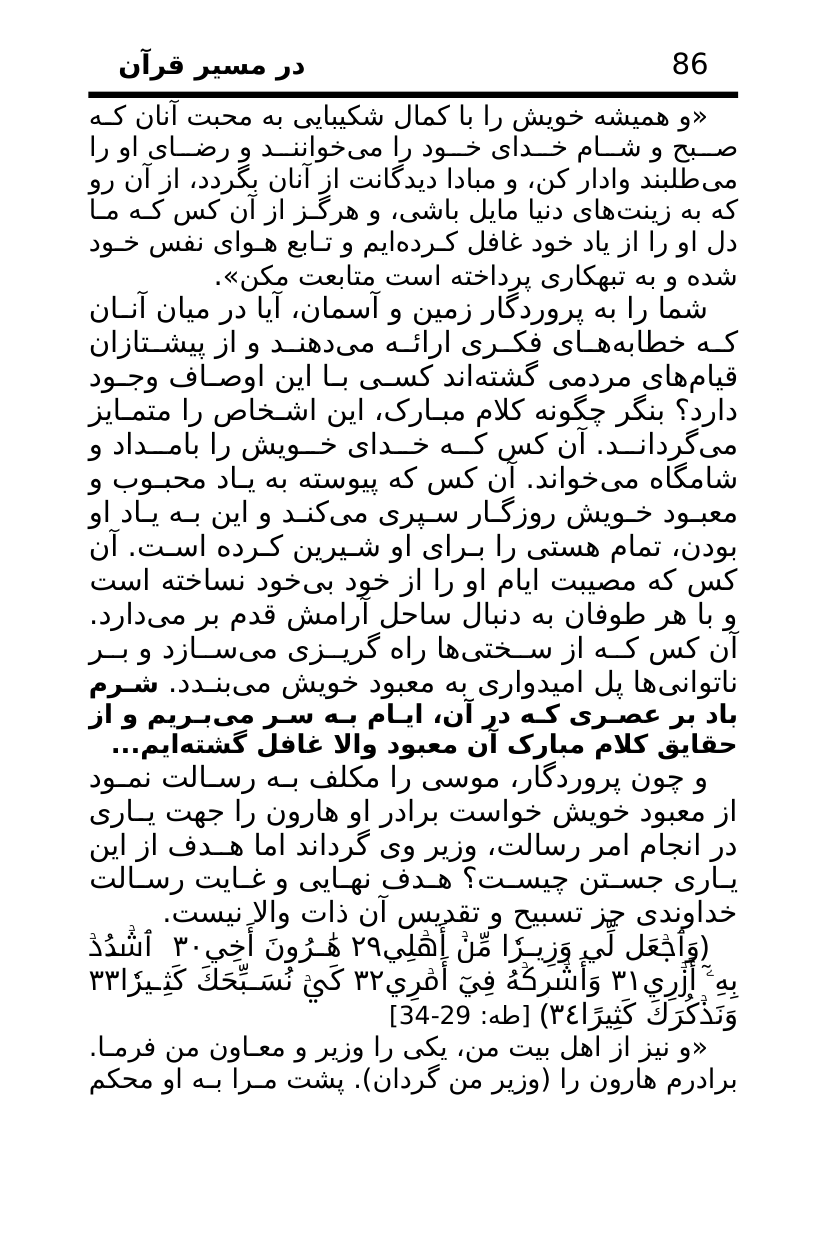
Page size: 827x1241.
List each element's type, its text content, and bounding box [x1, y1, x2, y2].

text «و همیشه خویش را با کمال شکیبایی به محبت آنان که صبح و شام خدای خود را می‌خوانند و رضای او را می‌طلبند وادار کن، و مبادا دیدگانت از آنان بگردد، از آن رو که به زینت‌های دنیا مایل باشی، و هرگز از آن کس که ما دل او را از یاد خود غافل کرده‌ایم و تابع هوای نفس خود شده و به تبهکاری پرداخته است متابعت مکن». [89, 100, 738, 292]
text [89, 1032, 738, 1095]
text شما را به پروردگار زمین و آسمان، آیا در میان آنان که خطابه‌های فکری ارائه می‌دهند و از پیشتازان قیام‌های مردمی گشته‌اند کسی با این اوصاف وجود دارد؟ بنگر چگونه کلام مبارک، این اشخاص را متمایز می‌گرداند. آن کس که خدای خویش را بامداد و شامگاه می‌خواند. آن کس که پیوسته به یاد محبوب و معبود خویش روزگار سپری می‌کند و این به یاد او بودن، تمام هستی را برای او شیرین کرده است. آن کس که مصیبت ایام او را از خود بی‌خود نساخته است و با هر طوفان به دنبال ساحل آرامش قدم بر می‌دارد. آن کس که از سختی‌ها راه گریزی می‌سازد و بر ناتوانی‌ها پل امیدواری به معبود خویش می‌بندد. شرم باد بر عصری که در آن، ایام به سر می‌بریم و از حقایق کلام مبارک آن معبود والا غافل گشته‌ایم... [89, 292, 738, 760]
text و چون پروردگار، موسی را مکلف به رسالت نمود از معبود خویش خواست برادر او هارون را جهت یاری در انجام امر رسالت، وزیر وی گرداند اما هدف از این یاری جستن چیست؟ هدف نهایی و غایت رسالت خداوندی جز تسبیح و تقدیس آن ذات والا نیست. [89, 760, 738, 930]
text ﴿وَٱجۡعَل لِّي وَزِيرٗا مِّنۡ أَهۡلِي٢٩ هَٰرُونَ أَخِي٣٠ ٱشۡدُدۡ بِهِۦٓ أَزۡرِي٣١ وَأَشۡرِكۡهُ فِيٓ أَمۡرِي٣٢ كَيۡ نُسَبِّحَكَ كَثِيرٗا٣٣ وَنَذۡكُرَكَ كَثِيرًا٣٤﴾ [طه: 29-34] [89, 930, 738, 1032]
